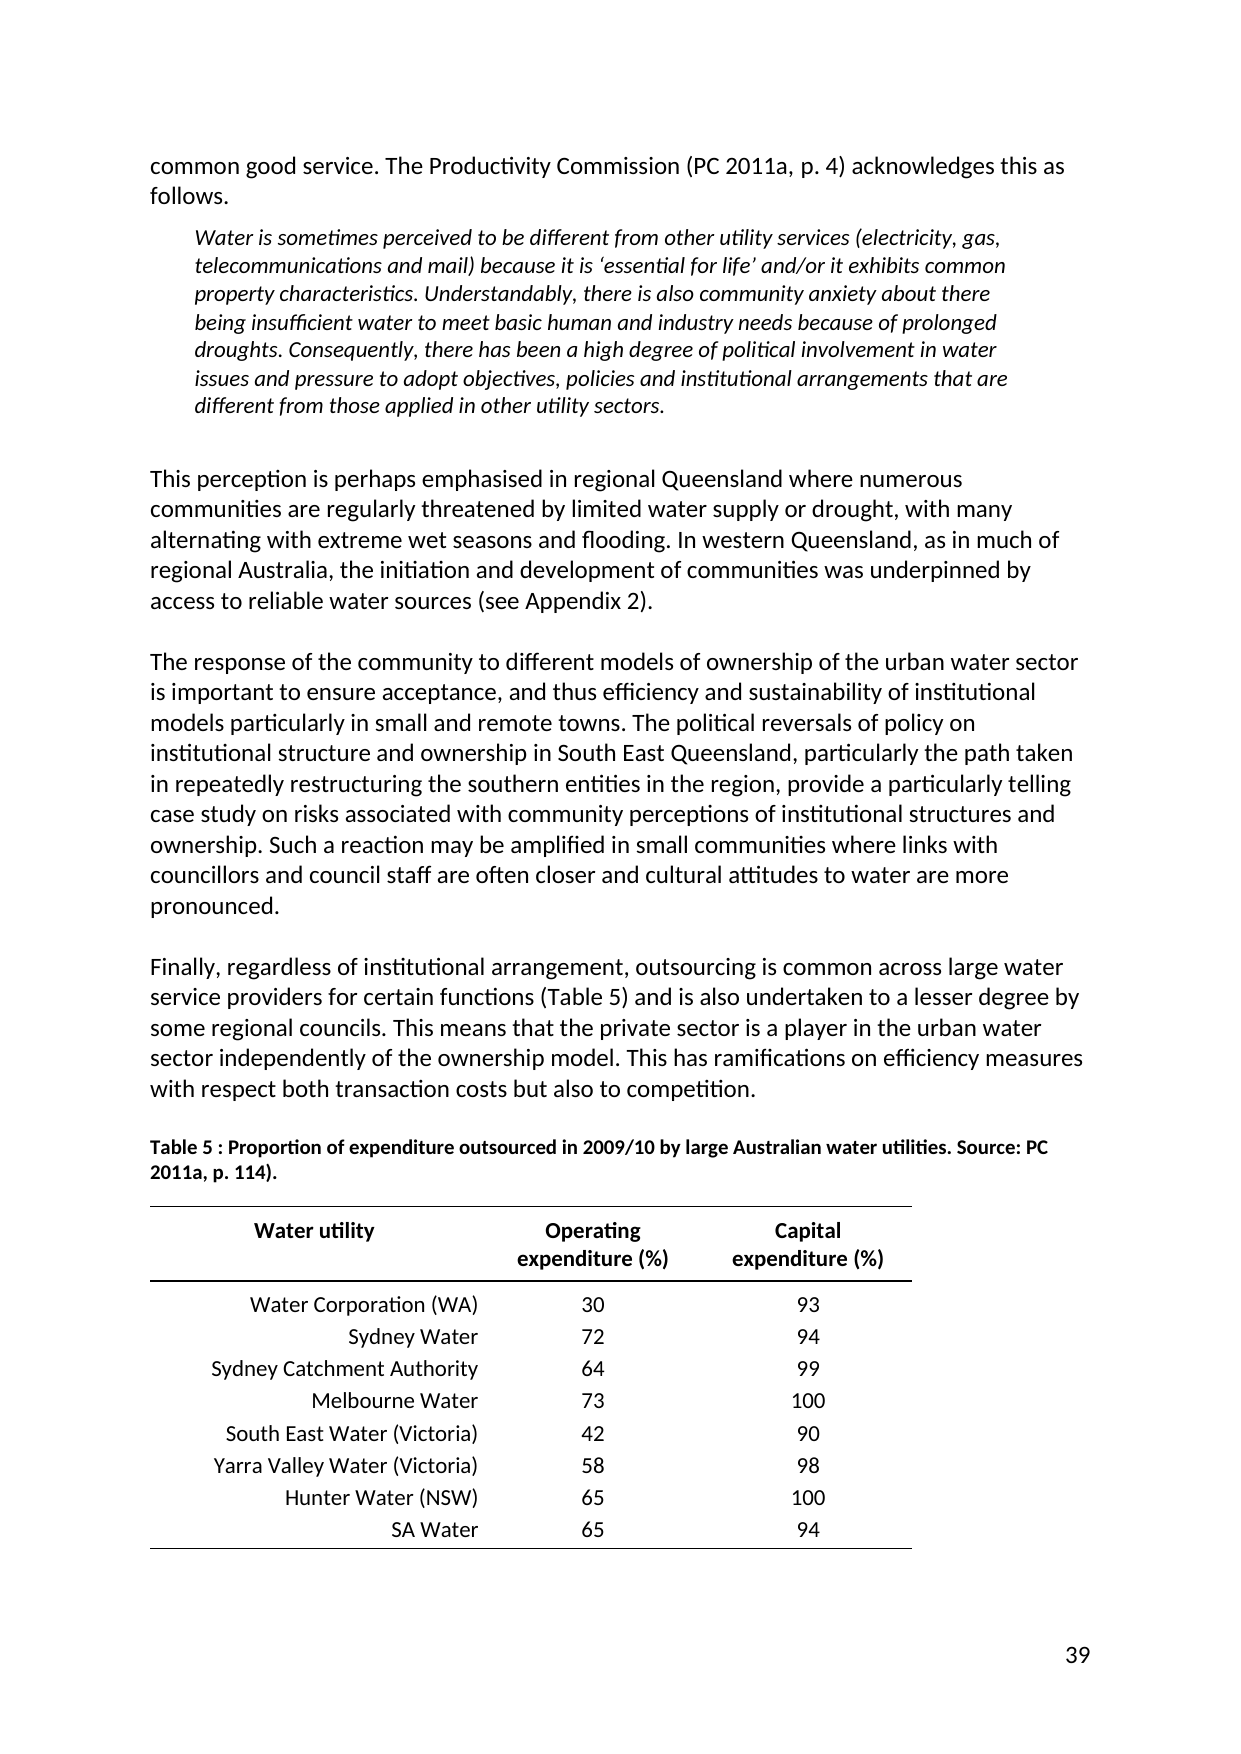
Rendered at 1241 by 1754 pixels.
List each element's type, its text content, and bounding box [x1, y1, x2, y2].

table_cell 42 [490, 1419, 707, 1451]
table_cell 93 [707, 1282, 912, 1322]
table_header Water utility [150, 1207, 490, 1280]
text Water is sometimes perceived to be different from other utility services (electricity, gas, telecommunications and mail) because it is ‘essential for life’ and/or it exhibits common property characteristics. Understandably, there is also community anxiety about there being insufficient water to meet basic human and industry needs because of prolonged droughts. Consequently, there has been a high degree of political involvement in water issues and pressure to adopt objectives, policies and institutional arrangements that are different from those applied in other utility sectors. [194, 223, 1021, 420]
table_cell 94 [707, 1322, 912, 1354]
text The response of the community to different models of ownership of the urban water sector is important to ensure acceptance, and thus efficiency and sustainability of institutional models particularly in small and remote towns. The political reversals of policy on institutional structure and ownership in South East Queensland, particularly the path taken in repeatedly restructuring the southern entities in the region, provide a particularly telling case study on risks associated with community perceptions of institutional structures and ownership. Such a reaction may be amplified in small communities where links with councillors and council staff are often closer and cultural attitudes to water are more pronounced. [150, 646, 1090, 921]
table_header Operating expenditure (%) [490, 1207, 707, 1280]
table_cell 90 [707, 1419, 912, 1451]
table_cell South East Water (Victoria) [150, 1419, 490, 1451]
table_cell 65 [490, 1515, 707, 1547]
table_cell 99 [707, 1354, 912, 1387]
table_header Capital expenditure (%) [707, 1207, 912, 1280]
text This perception is perhaps emphasised in regional Queensland where numerous communities are regularly threatened by limited water supply or drought, with many alternating with extreme wet seasons and flooding. In western Queensland, as in much of regional Australia, the initiation and development of communities was underpinned by access to reliable water sources (see Appendix 2). [150, 463, 1090, 615]
table_cell 64 [490, 1354, 707, 1387]
table_cell Sydney Water [150, 1322, 490, 1354]
table_cell 73 [490, 1387, 707, 1419]
table_cell Melbourne Water [150, 1387, 490, 1419]
text Finally, regardless of institutional arrangement, outsourcing is common across large water service providers for certain functions (Table 5) and is also undertaken to a lesser degree by some regional councils. This means that the private sector is a player in the urban water sector independently of the ownership model. This has ramifications on efficiency measures with respect both transaction costs but also to competition. [150, 951, 1090, 1104]
table_cell Water Corporation (WA) [150, 1282, 490, 1322]
table_cell Sydney Catchment Authority [150, 1354, 490, 1387]
table_cell 65 [490, 1483, 707, 1515]
table_cell 72 [490, 1322, 707, 1354]
table_cell Yarra Valley Water (Victoria) [150, 1451, 490, 1483]
table_cell 100 [707, 1387, 912, 1419]
table_cell 58 [490, 1451, 707, 1483]
table_cell 94 [707, 1515, 912, 1547]
table_cell Hunter Water (NSW) [150, 1483, 490, 1515]
table_cell 100 [707, 1483, 912, 1515]
table_cell 30 [490, 1282, 707, 1322]
table_cell SA Water [150, 1515, 490, 1547]
table_cell 98 [707, 1451, 912, 1483]
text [150, 150, 1090, 211]
